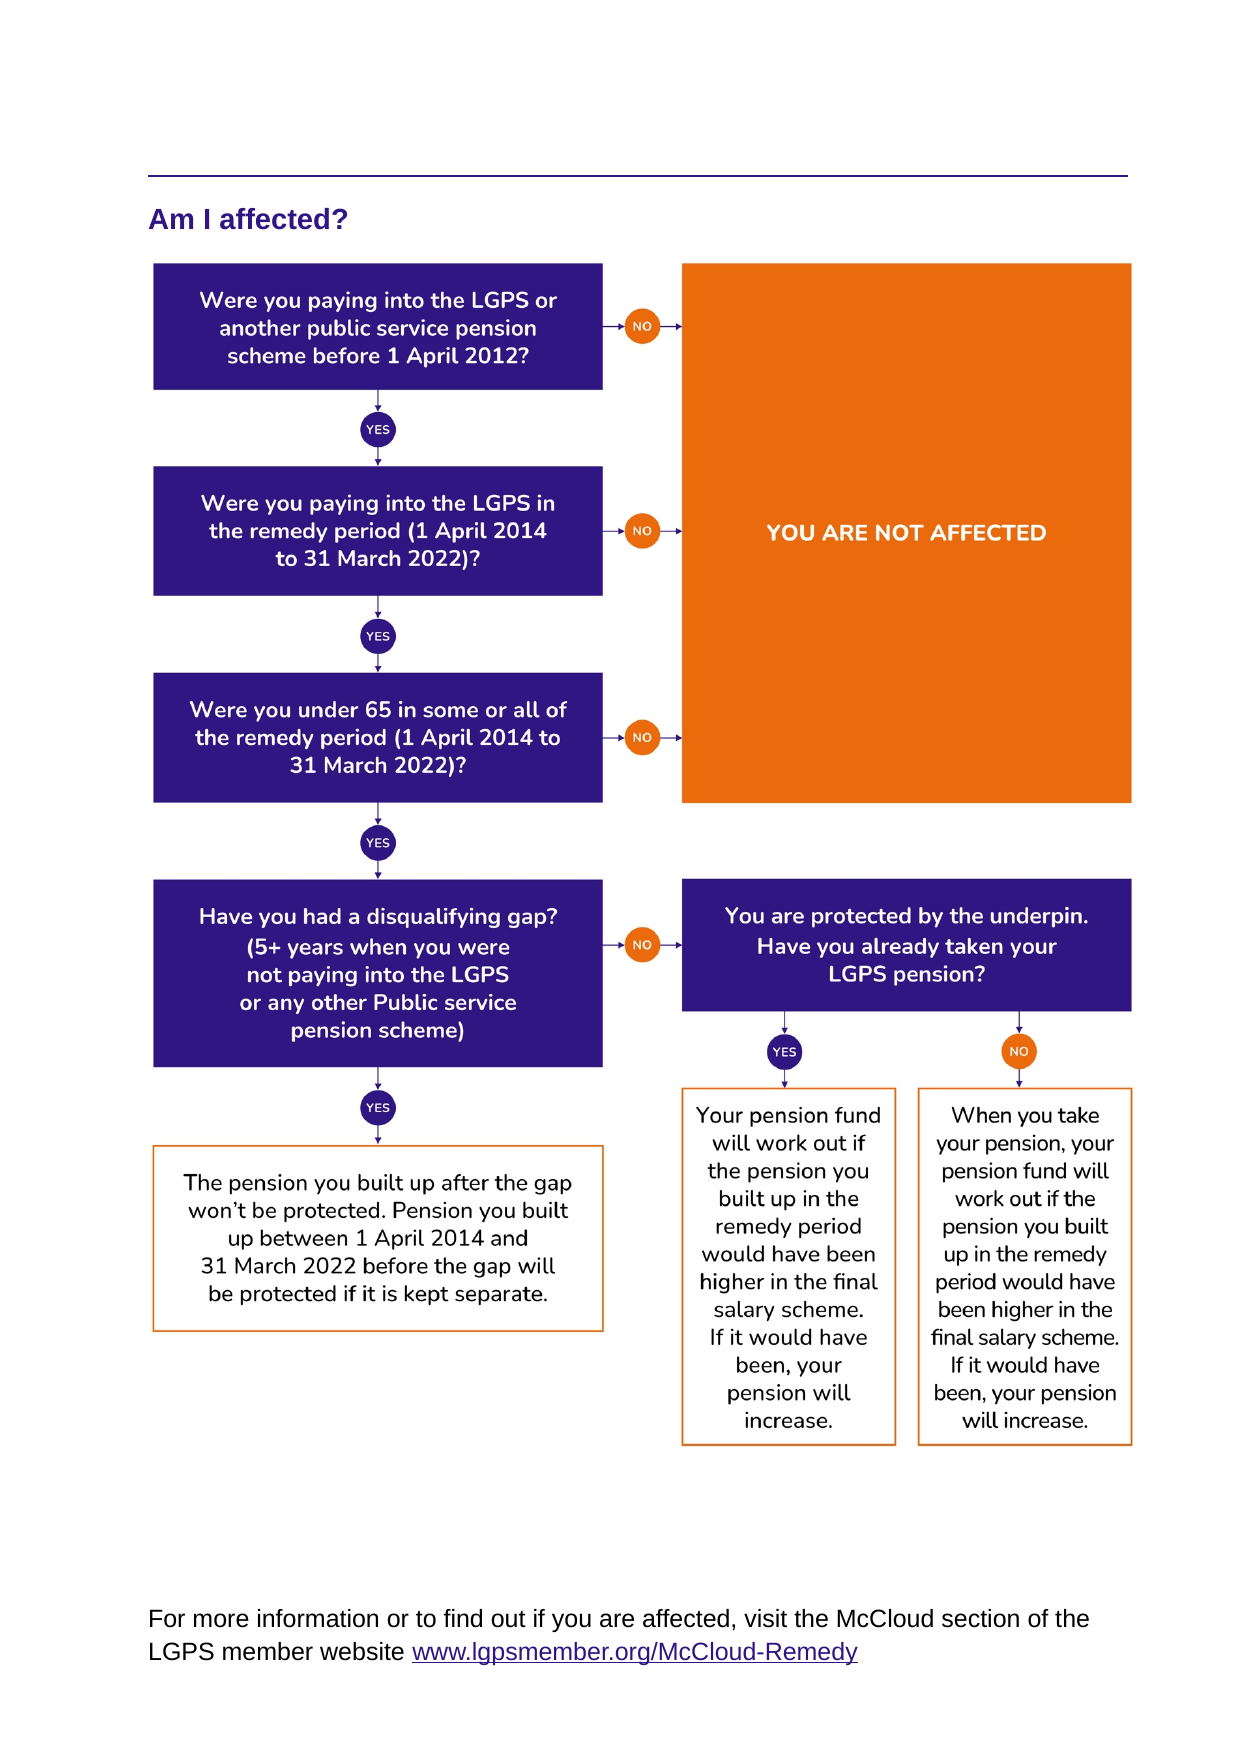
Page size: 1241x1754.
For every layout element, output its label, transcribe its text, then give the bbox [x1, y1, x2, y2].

subtitle Am I affected? [148, 202, 1128, 236]
picture [147, 253, 1139, 1461]
